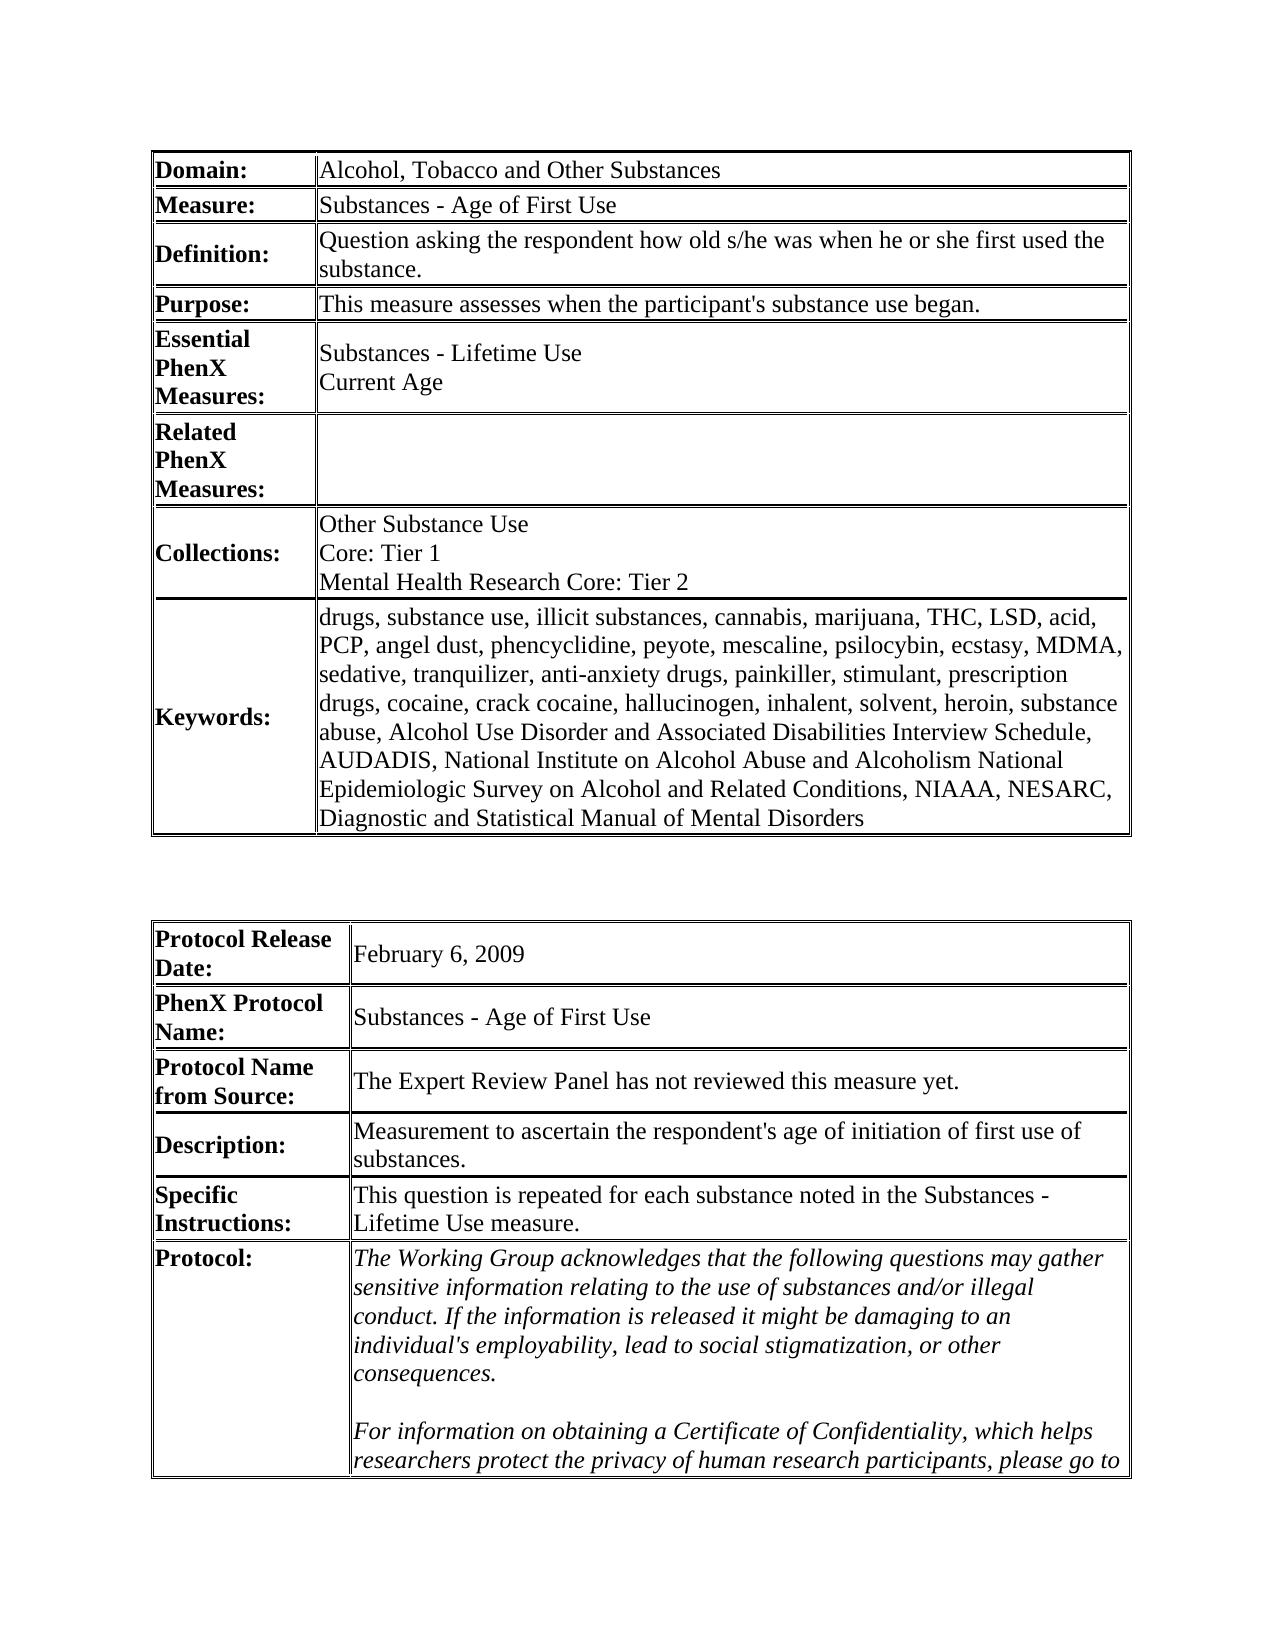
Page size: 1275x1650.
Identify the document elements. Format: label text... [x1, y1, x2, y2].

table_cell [351, 1239, 1130, 1476]
table_cell Description: [154, 1111, 349, 1175]
table_cell PhenX Protocol Name: [154, 983, 349, 1047]
table_cell This question is repeated for each substance noted in the Substances - Lifetime Use measure. [352, 1175, 1129, 1239]
table_header Protocol Release Date: [154, 923, 351, 983]
table_cell Substances - Age of First Use [352, 983, 1129, 1047]
table_cell Collections: [154, 504, 315, 597]
table_cell Protocol Name from Source: [154, 1047, 349, 1111]
table_cell Other Substance Use Core: Tier 1 Mental Health Research Core: Tier 2 [318, 504, 1129, 597]
table_cell This measure assesses when the participant's substance use began. [318, 284, 1129, 319]
table_cell Specific Instructions: [154, 1175, 349, 1239]
table_cell Keywords: [154, 597, 317, 833]
table_cell Question asking the respondent how old s/he was when he or she first used the substance. [318, 220, 1129, 284]
table_header February 6, 2009 [351, 923, 1129, 983]
table_cell [317, 412, 1130, 504]
table_cell Related PhenX Measures: [152, 412, 317, 504]
table_cell The Expert Review Panel has not reviewed this measure yet. [352, 1047, 1129, 1111]
table_header Alcohol, Tobacco and Other Substances [317, 153, 1129, 185]
table_cell Essential PhenX Measures: [154, 319, 315, 412]
table_cell Measurement to ascertain the respondent's age of initiation of first use of substances. [352, 1111, 1129, 1175]
table_cell Substances - Age of First Use [318, 185, 1129, 220]
table_cell Purpose: [154, 284, 315, 319]
table_cell Definition: [154, 220, 315, 284]
table_cell drugs, substance use, illicit substances, cannabis, marijuana, THC, LSD, acid, PCP, angel dust, phencyclidine, peyote, mescaline, psilocybin, ecstasy, MDMA, sedative, tranquilizer, anti-anxiety drugs, painkiller, stimulant, prescription drugs, cocaine, crack cocaine, hallucinogen, inhalent, solvent, heroin, substance abuse, Alcohol Use Disorder and Associated Disabilities Interview Schedule, AUDADIS, National Institute on Alcohol Abuse and Alcoholism National Epidemiologic Survey on Alcohol and Related Conditions, NIAAA, NESARC, Diagnostic and Statistical Manual of Mental Disorders [317, 597, 1129, 833]
table_cell Protocol: [152, 1239, 351, 1476]
table_cell Substances - Lifetime Use Current Age [318, 319, 1129, 412]
table_header Domain: [154, 153, 317, 185]
table_cell Measure: [154, 185, 315, 220]
